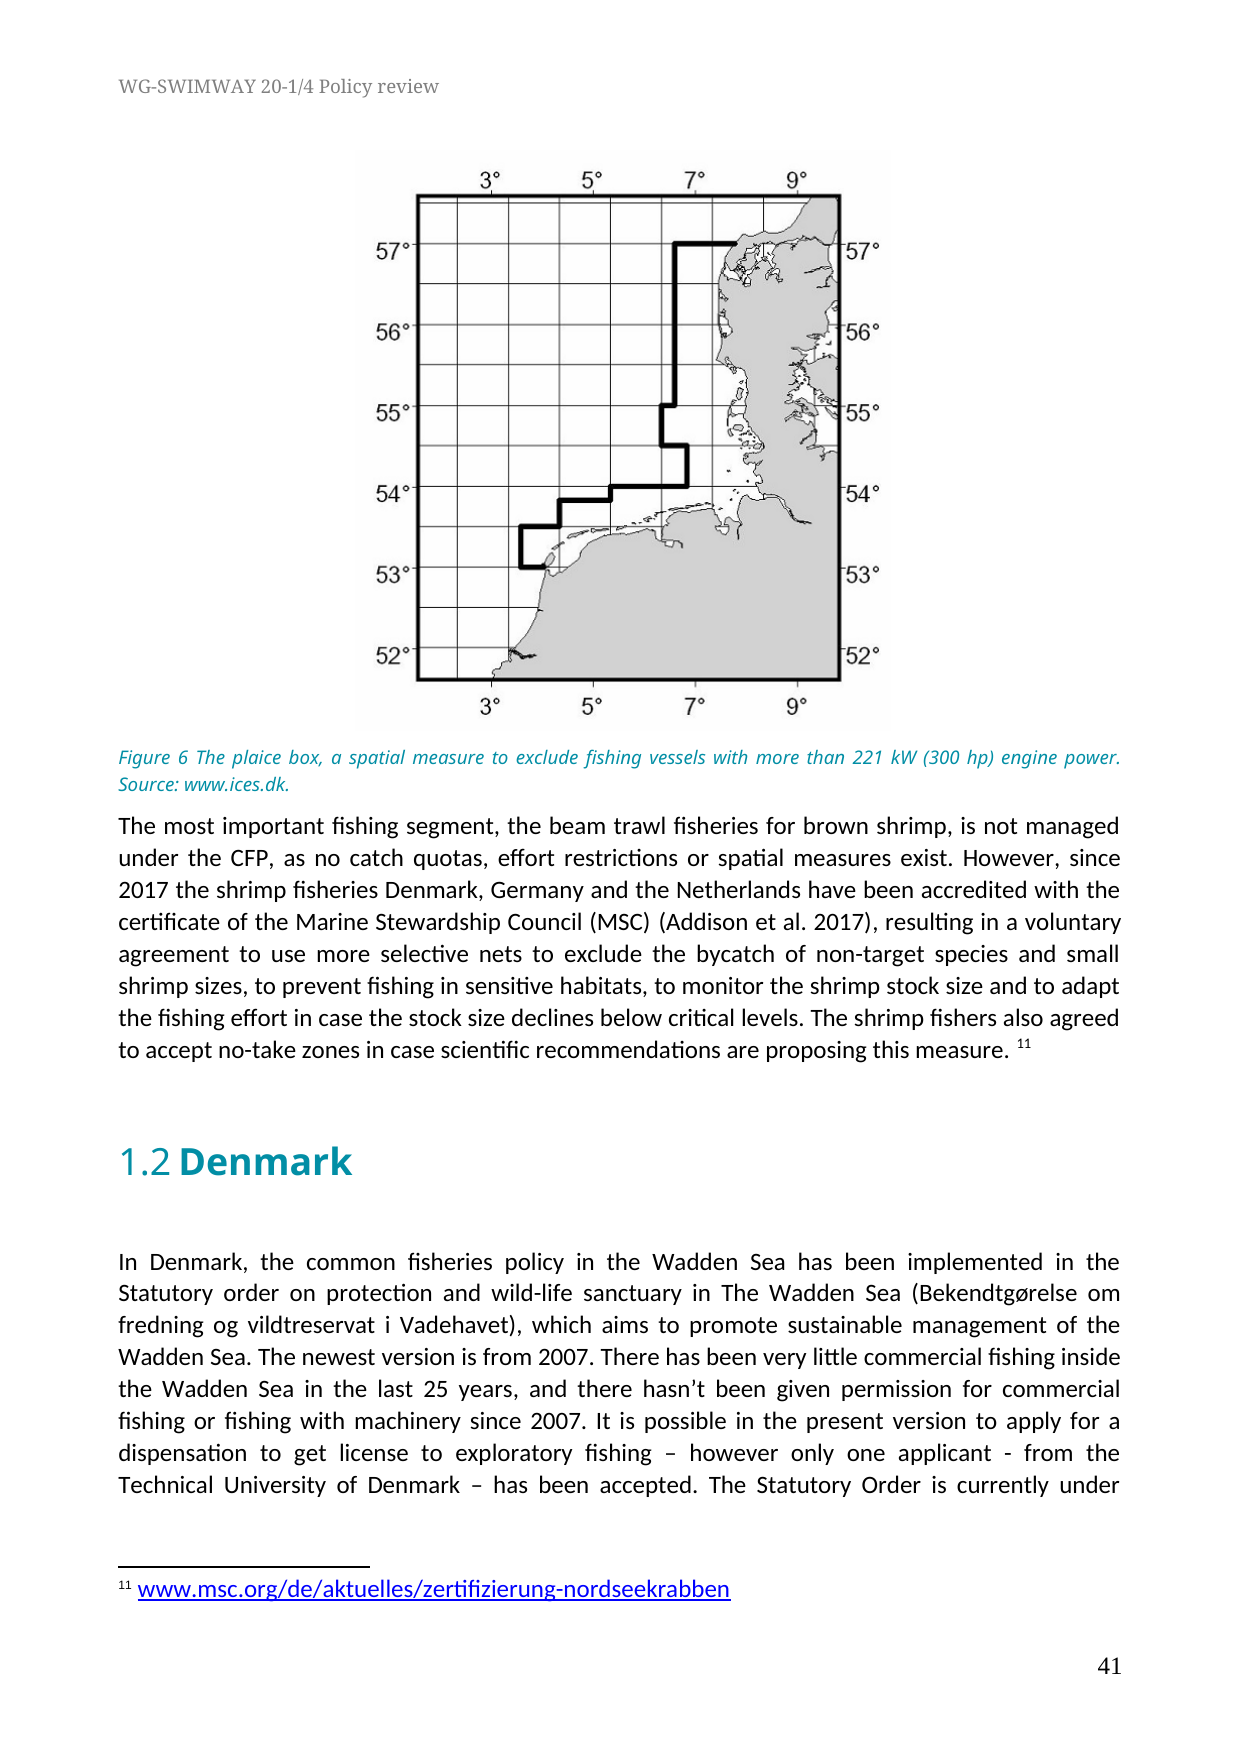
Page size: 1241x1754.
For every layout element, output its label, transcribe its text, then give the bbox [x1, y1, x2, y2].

list Denmark [118, 1136, 1122, 1187]
picture [349, 150, 891, 731]
text The most important fishing segment, the beam trawl fisheries for brown shrimp, is not managed under the CFP, as no catch quotas, effort restrictions or spatial measures exist. However, since 2017 the shrimp fisheries Denmark, Germany and the Netherlands have been accredited with the certificate of the Marine Stewardship Council (MSC) (Addison et al. 2017), resulting in a voluntary agreement to use more selective nets to exclude the bycatch of non-target species and small shrimp sizes, to prevent fishing in sensitive habitats, to monitor the shrimp stock size and to adapt the fishing effort in case the stock size declines below critical levels. The shrimp fishers also agreed to accept no-take zones in case scientific recommendations are proposing this measure. [118, 810, 1122, 1065]
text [118, 1246, 1122, 1500]
text Figure 6 The plaice box, a spatial measure to exclude fishing vessels with more than 221 kW (300 hp) engine power. Source: www.ices.dk. [118, 744, 1122, 797]
